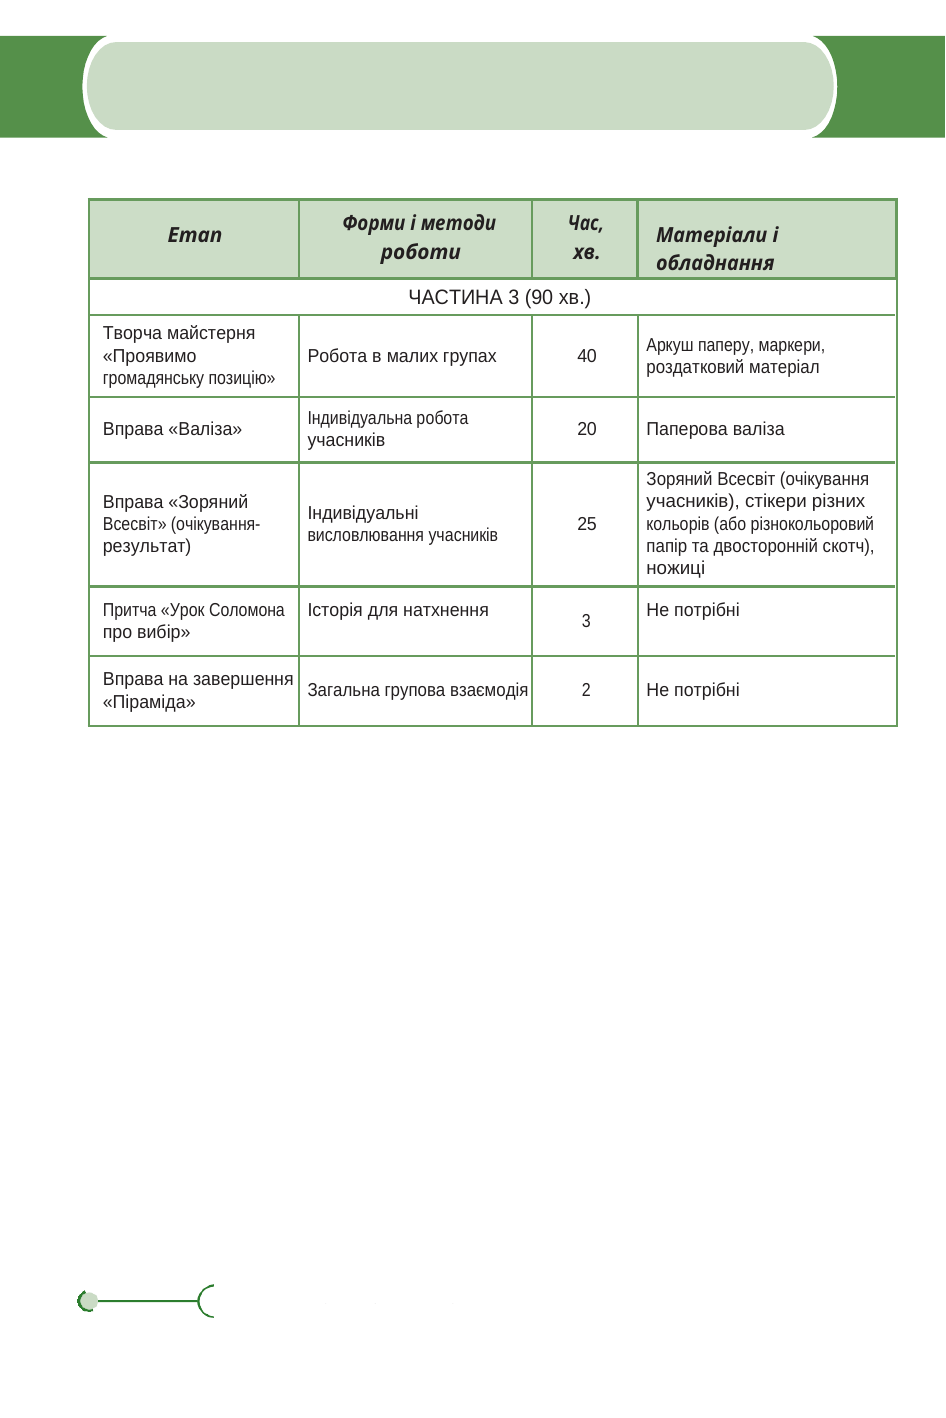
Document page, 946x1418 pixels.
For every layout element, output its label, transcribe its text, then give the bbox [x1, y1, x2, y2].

table_cell Вправа на завершення «Піраміда» [90, 657, 298, 724]
table_header Форми і методи роботи [300, 201, 531, 277]
picture [77, 1290, 98, 1312]
table_cell ЧАСТИНА 3 (90 хв.) [90, 280, 896, 314]
table_cell Вправа «Зоряний Всесвіт» (очікування- результат) [90, 464, 298, 585]
table_cell 40 [533, 316, 637, 396]
table_cell Робота в малих групах [300, 316, 531, 396]
table_cell Притча «Урок Соломона про вибір» [90, 588, 298, 655]
table_cell 25 [533, 464, 637, 585]
table_cell Аркуш паперу, маркери, роздатковий матеріал [639, 314, 896, 396]
table_cell 3 [533, 588, 637, 655]
table_cell Зоряний Всесвіт (очікування учасників), стікери різних кольорів (або різнокольоровий папір та двосторонній скотч), ножиці [639, 461, 896, 585]
table_header Матеріали і обладнання [639, 201, 895, 277]
table_cell Вправа «Валіза» [90, 398, 298, 461]
picture [197, 1284, 214, 1318]
table_cell Індивідуальна робота учасників [300, 398, 531, 461]
table_cell Не потрібні [639, 585, 896, 655]
table_cell Індивідуальні висловлювання учасників [300, 464, 531, 585]
table_header Етап [90, 201, 298, 277]
table_header Час, хв. [533, 201, 636, 277]
table_cell Загальна групова взаємодія [300, 657, 531, 724]
table_cell 2 [533, 657, 637, 724]
table_cell Не потрібні [639, 655, 896, 724]
table_cell Історія для натхнення [300, 588, 531, 655]
table_cell 20 [533, 398, 637, 461]
table_cell Творча майстерня «Проявимо громадянську позицію» [90, 316, 298, 396]
table_cell Паперова валіза [639, 396, 896, 461]
